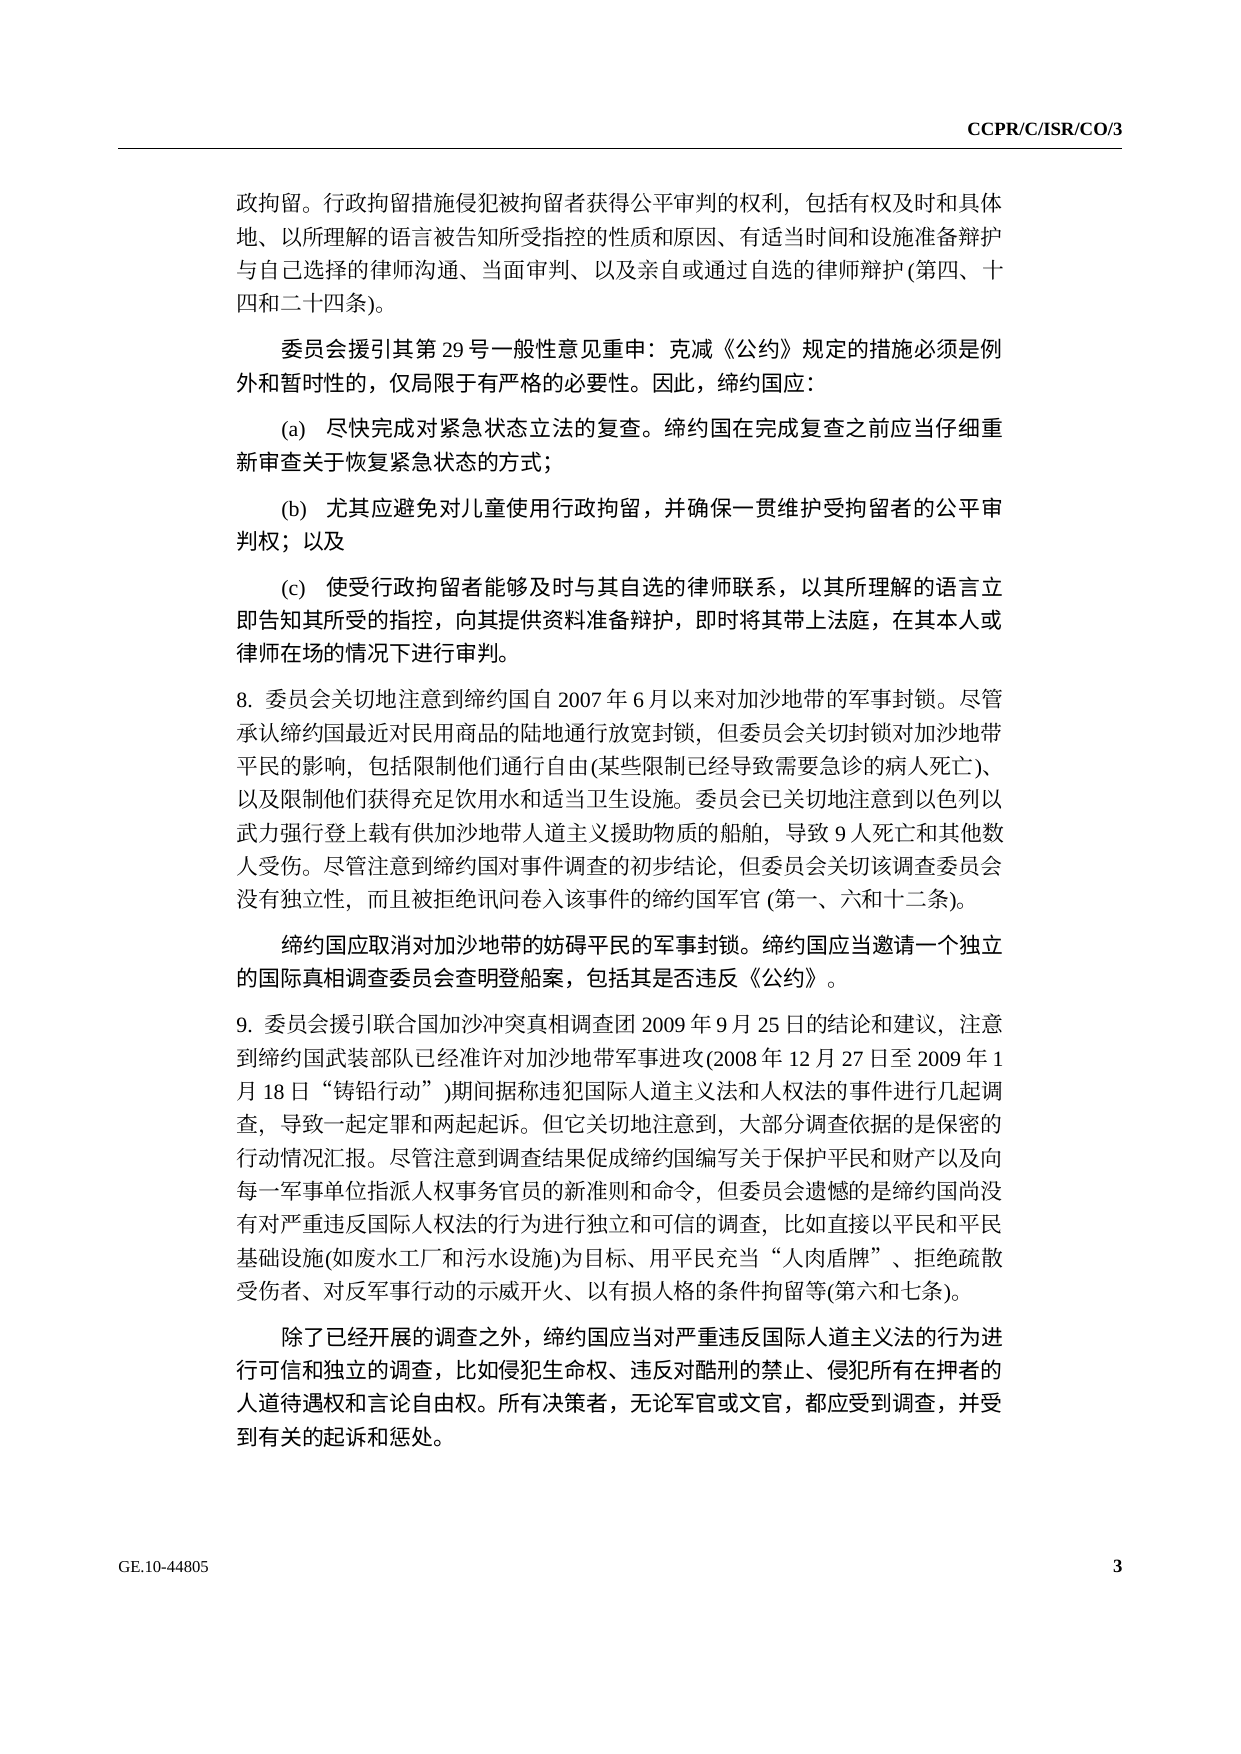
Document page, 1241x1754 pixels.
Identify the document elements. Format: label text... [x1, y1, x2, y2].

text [236, 185, 1004, 318]
list 尤其应避免对儿童使用行政拘留，并确保一贯维护受拘留者的公平审判权；以及 [236, 489, 1004, 556]
text 8. 委员会关切地注意到缔约国自2007年6月以来对加沙地带的军事封锁。尽管承认缔约国最近对民用商品的陆地通行放宽封锁，但委员会关切封锁对加沙地带平民的影响，包括限制他们通行自由(某些限制已经导致需要急诊的病人死亡)、以及限制他们获得充足饮用水和适当卫生设施。委员会已关切地注意到以色列以武力强行登上载有供加沙地带人道主义援助物质的船舶，导致9人死亡和其他数人受伤。尽管注意到缔约国对事件调查的初步结论，但委员会关切该调查委员会没有独立性，而且被拒绝讯问卷入该事件的缔约国军官 (第一、六和十二条)。 [236, 681, 1004, 914]
text 9. 委员会援引联合国加沙冲突真相调查团2009年9月25日的结论和建议，注意到缔约国武装部队已经准许对加沙地带军事进攻(2008年12月27日至2009年1月18日“铸铅行动”)期间据称违犯国际人道主义法和人权法的事件进行几起调查，导致一起定罪和两起起诉。但它关切地注意到，大部分调查依据的是保密的行动情况汇报。尽管注意到调查结果促成缔约国编写关于保护平民和财产以及向每一军事单位指派人权事务官员的新准则和命令，但委员会遗憾的是缔约国尚没有对严重违反国际人权法的行为进行独立和可信的调查，比如直接以平民和平民基础设施(如废水工厂和污水设施)为目标、用平民充当“人肉盾牌”、拒绝疏散受伤者、对反军事行动的示威开火、以有损人格的条件拘留等(第六和七条)。 [236, 1006, 1004, 1306]
list 尽快完成对紧急状态立法的复查。缔约国在完成复查之前应当仔细重新审查关于恢复紧急状态的方式； [236, 410, 1004, 477]
text 除了已经开展的调查之外，缔约国应当对严重违反国际人道主义法的行为进行可信和独立的调查，比如侵犯生命权、违反对酷刑的禁止、侵犯所有在押者的人道待遇权和言论自由权。所有决策者，无论军官或文官，都应受到调查，并受到有关的起诉和惩处。 [236, 1318, 1004, 1452]
list 使受行政拘留者能够及时与其自选的律师联系，以其所理解的语言立即告知其所受的指控，向其提供资料准备辩护，即时将其带上法庭，在其本人或律师在场的情况下进行审判。 [236, 568, 1004, 668]
text 委员会援引其第29号一般性意见重申：克减《公约》规定的措施必须是例外和暂时性的，仅局限于有严格的必要性。因此，缔约国应： [236, 331, 1004, 398]
text 缔约国应取消对加沙地带的妨碍平民的军事封锁。缔约国应当邀请一个独立的国际真相调查委员会查明登船案，包括其是否违反《公约》。 [236, 927, 1004, 993]
